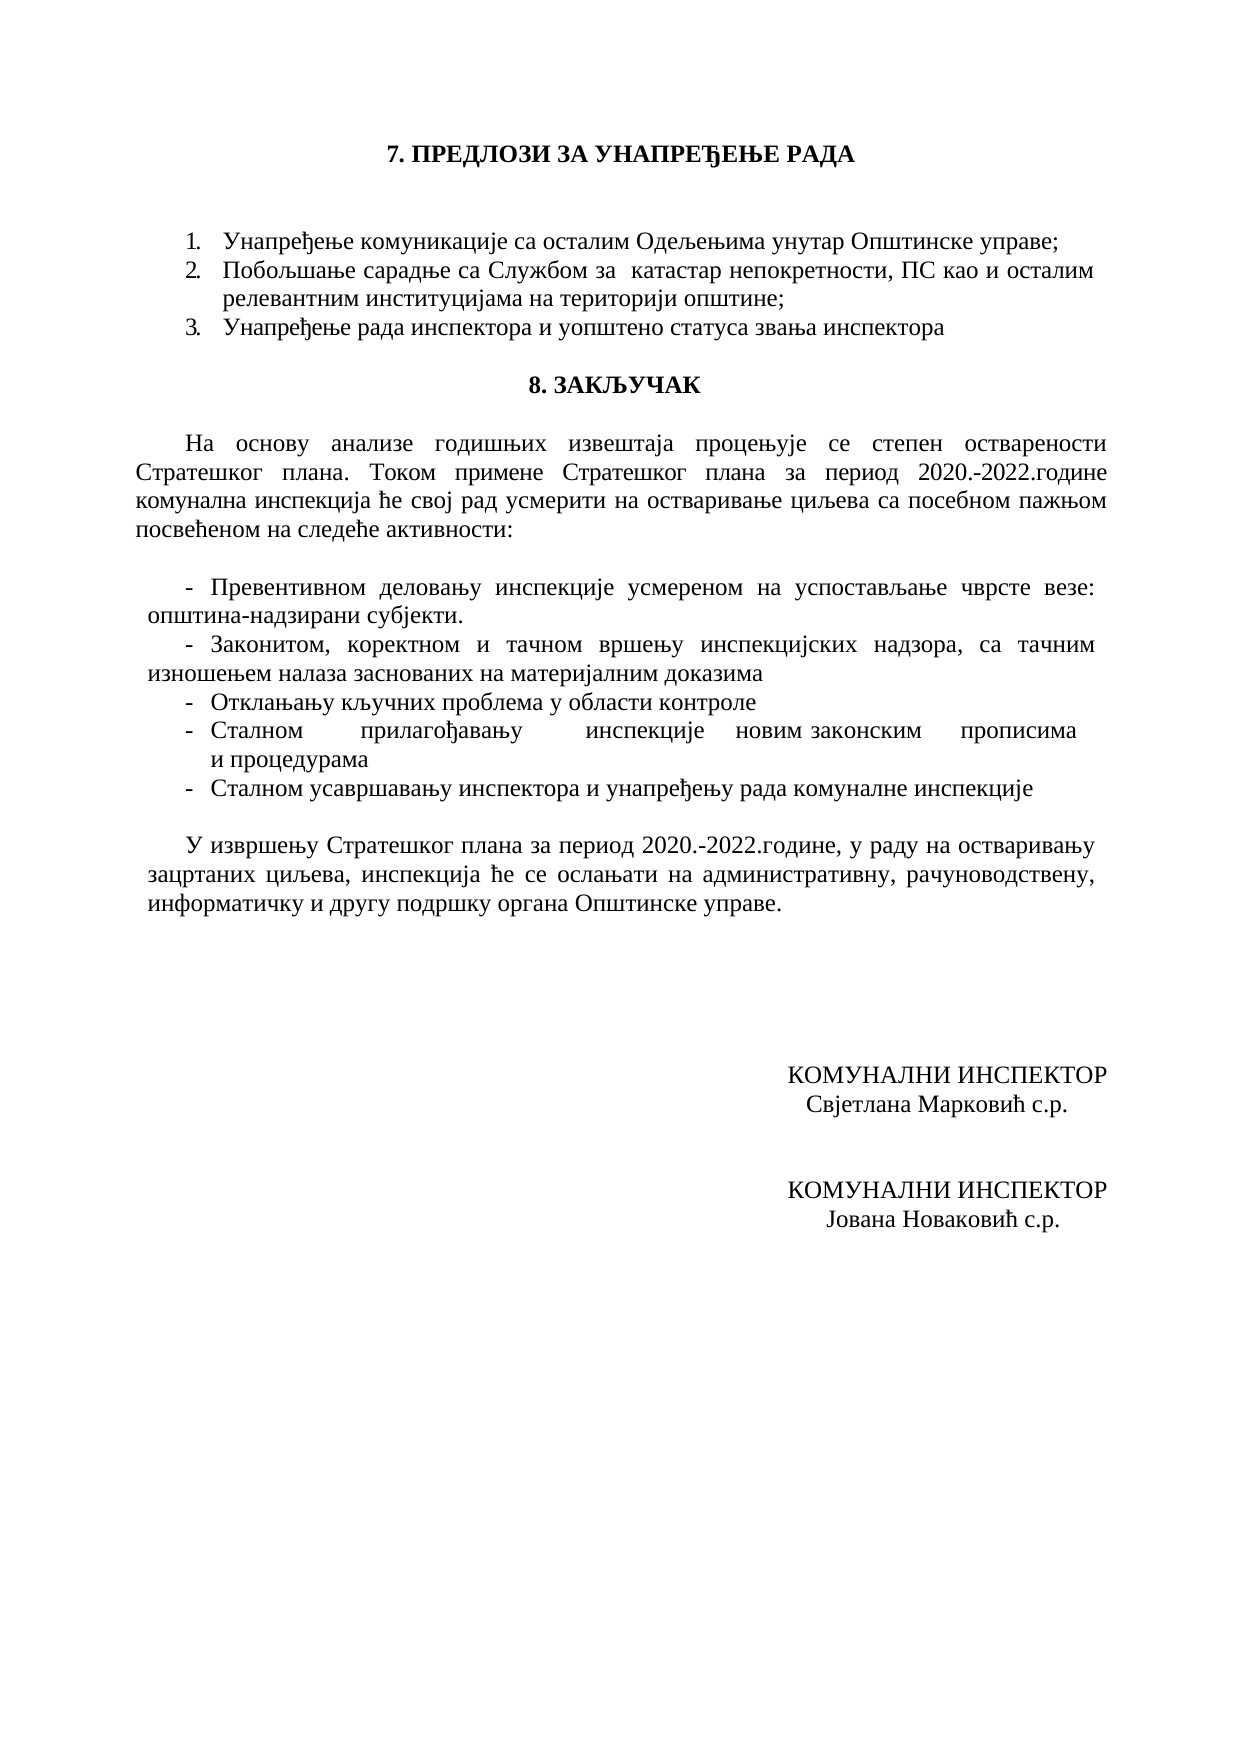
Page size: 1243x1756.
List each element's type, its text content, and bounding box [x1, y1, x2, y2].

list Унапређење комуникације са осталим Одељењима унутар Општинске управе; [185, 226, 1095, 254]
text Јована Новаковић с.р. [135, 1204, 1107, 1233]
text На основу анализе годишњих извештаја процењује се степен остварености Стратешког плана. Током примене Стратешког плана за период 2020.-2022.године комунална инспекција ће свој рад усмерити на остваривање циљева са посебном пажњом посвећеном на следеће активности: [135, 428, 1107, 543]
text - Законитом, коректном и тачном вршењу инспекцијских надзора, са тачним изношењем налаза заснованих на материјалним доказима [147, 629, 1096, 687]
text КОМУНАЛНИ ИНСПЕКТОР [135, 1061, 1107, 1089]
list Побољшање сарадње са Службом за катастар непокретности, ПС као и осталим релевантним институцијама на територији општине; [185, 255, 1094, 312]
subtitle 8. ЗАКЉУЧАК [528, 370, 1107, 399]
subtitle ПРЕДЛОЗИ ЗА УНАПРЕЂЕЊЕ РАДА [386, 139, 1107, 168]
text - Превентивном деловању инспекције усмереном на успостављање чврсте везе: општина-надзирани субјекти. [147, 572, 1096, 629]
list Унапређење рада инспектора и уопштено статуса звања инспектора [185, 312, 1096, 341]
text - Сталном прилагођавању инспекције новим законским прописима и процедурама [147, 716, 1096, 773]
text КОМУНАЛНИ ИНСПЕКТОР [135, 1176, 1107, 1204]
text Свјетлана Марковић с.р. [135, 1089, 1107, 1118]
text - Сталном усавршавању инспектора и унапређењу рада комуналне инспекције [147, 773, 1096, 802]
text - Отклањању кључних проблема у области контроле [147, 687, 1096, 716]
text У извршењу Стратешког плана за период 2020.-2022.године, у раду на остваривању зацртаних циљева, инспекција ће се ослањати на административну, рачуноводствену, информатичку и другу подршку органа Општинске управе. [147, 831, 1096, 917]
